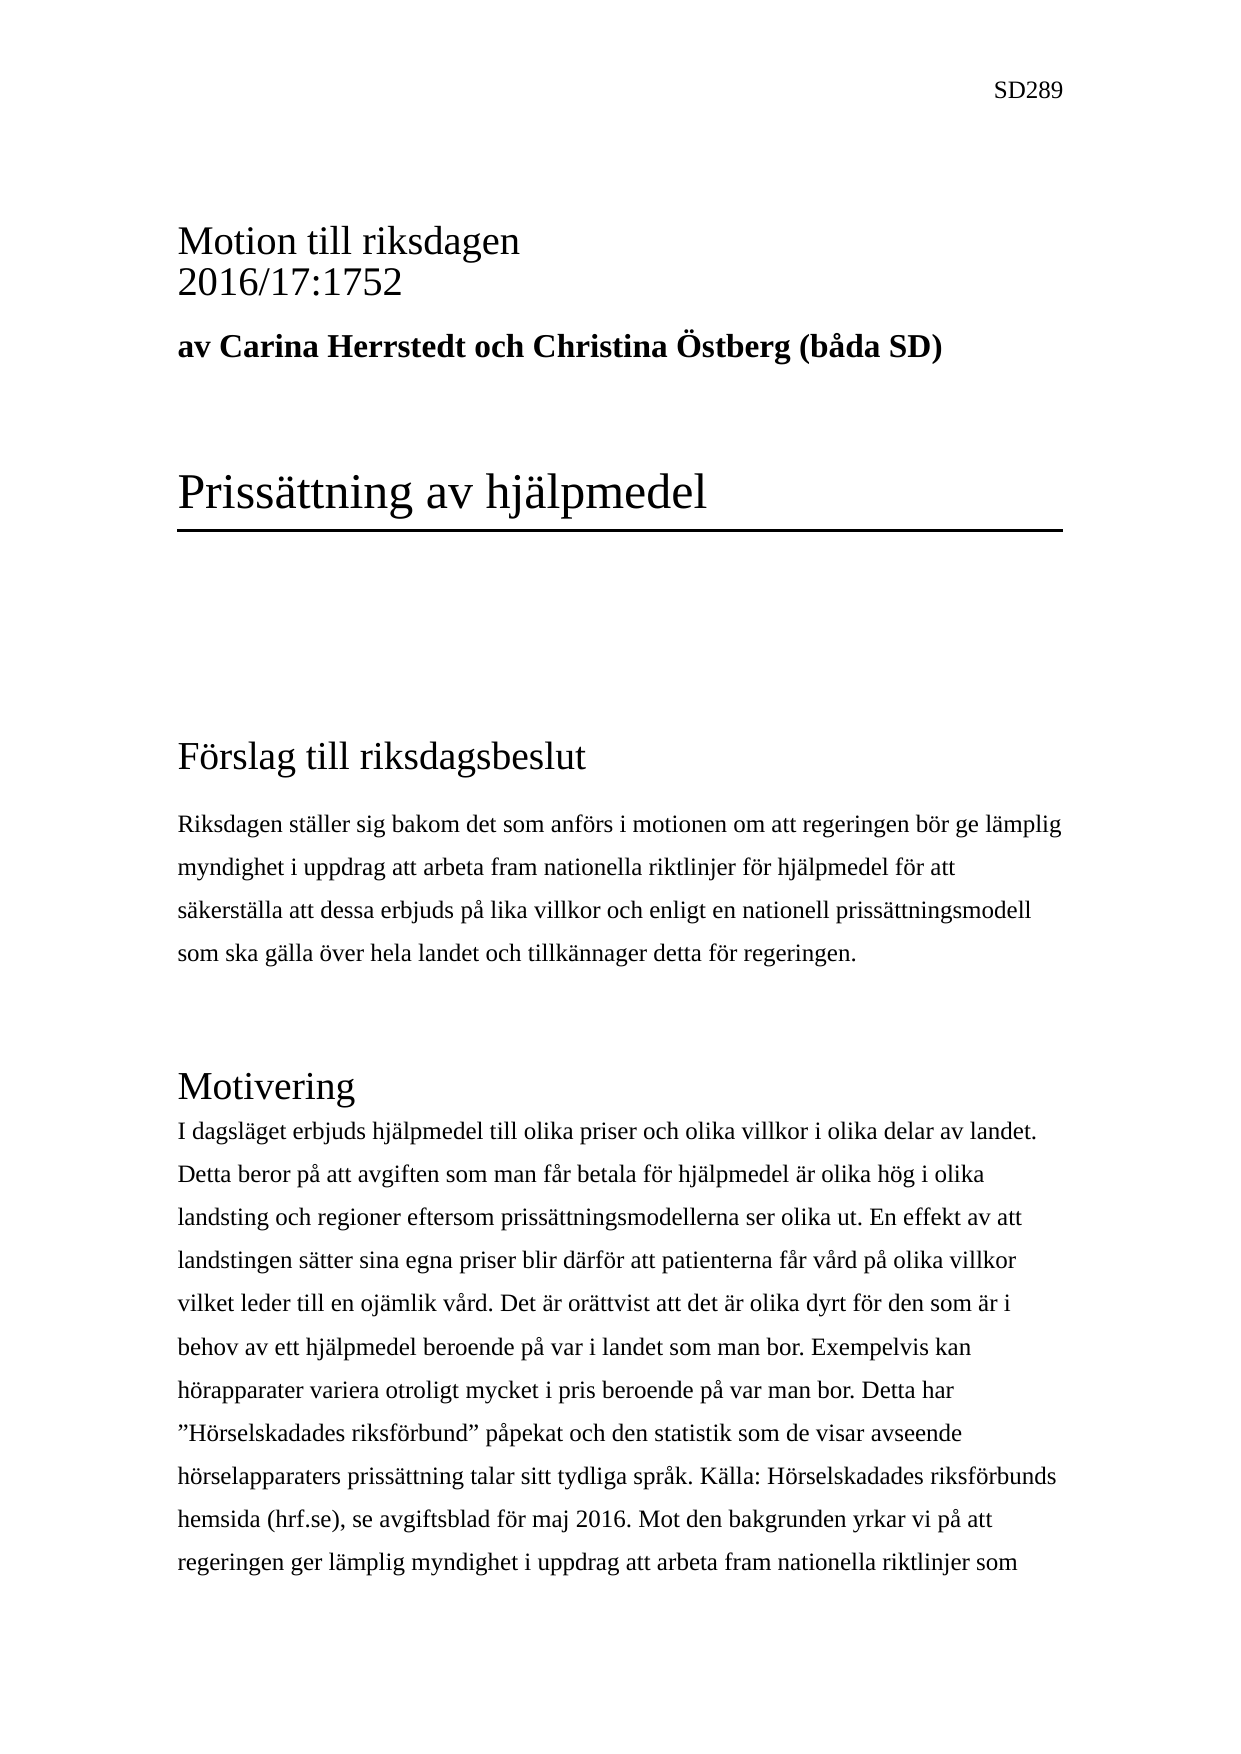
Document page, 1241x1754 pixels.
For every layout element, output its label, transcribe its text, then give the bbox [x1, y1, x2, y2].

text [177, 1116, 1063, 1576]
subtitle Motivering [177, 1067, 1063, 1108]
